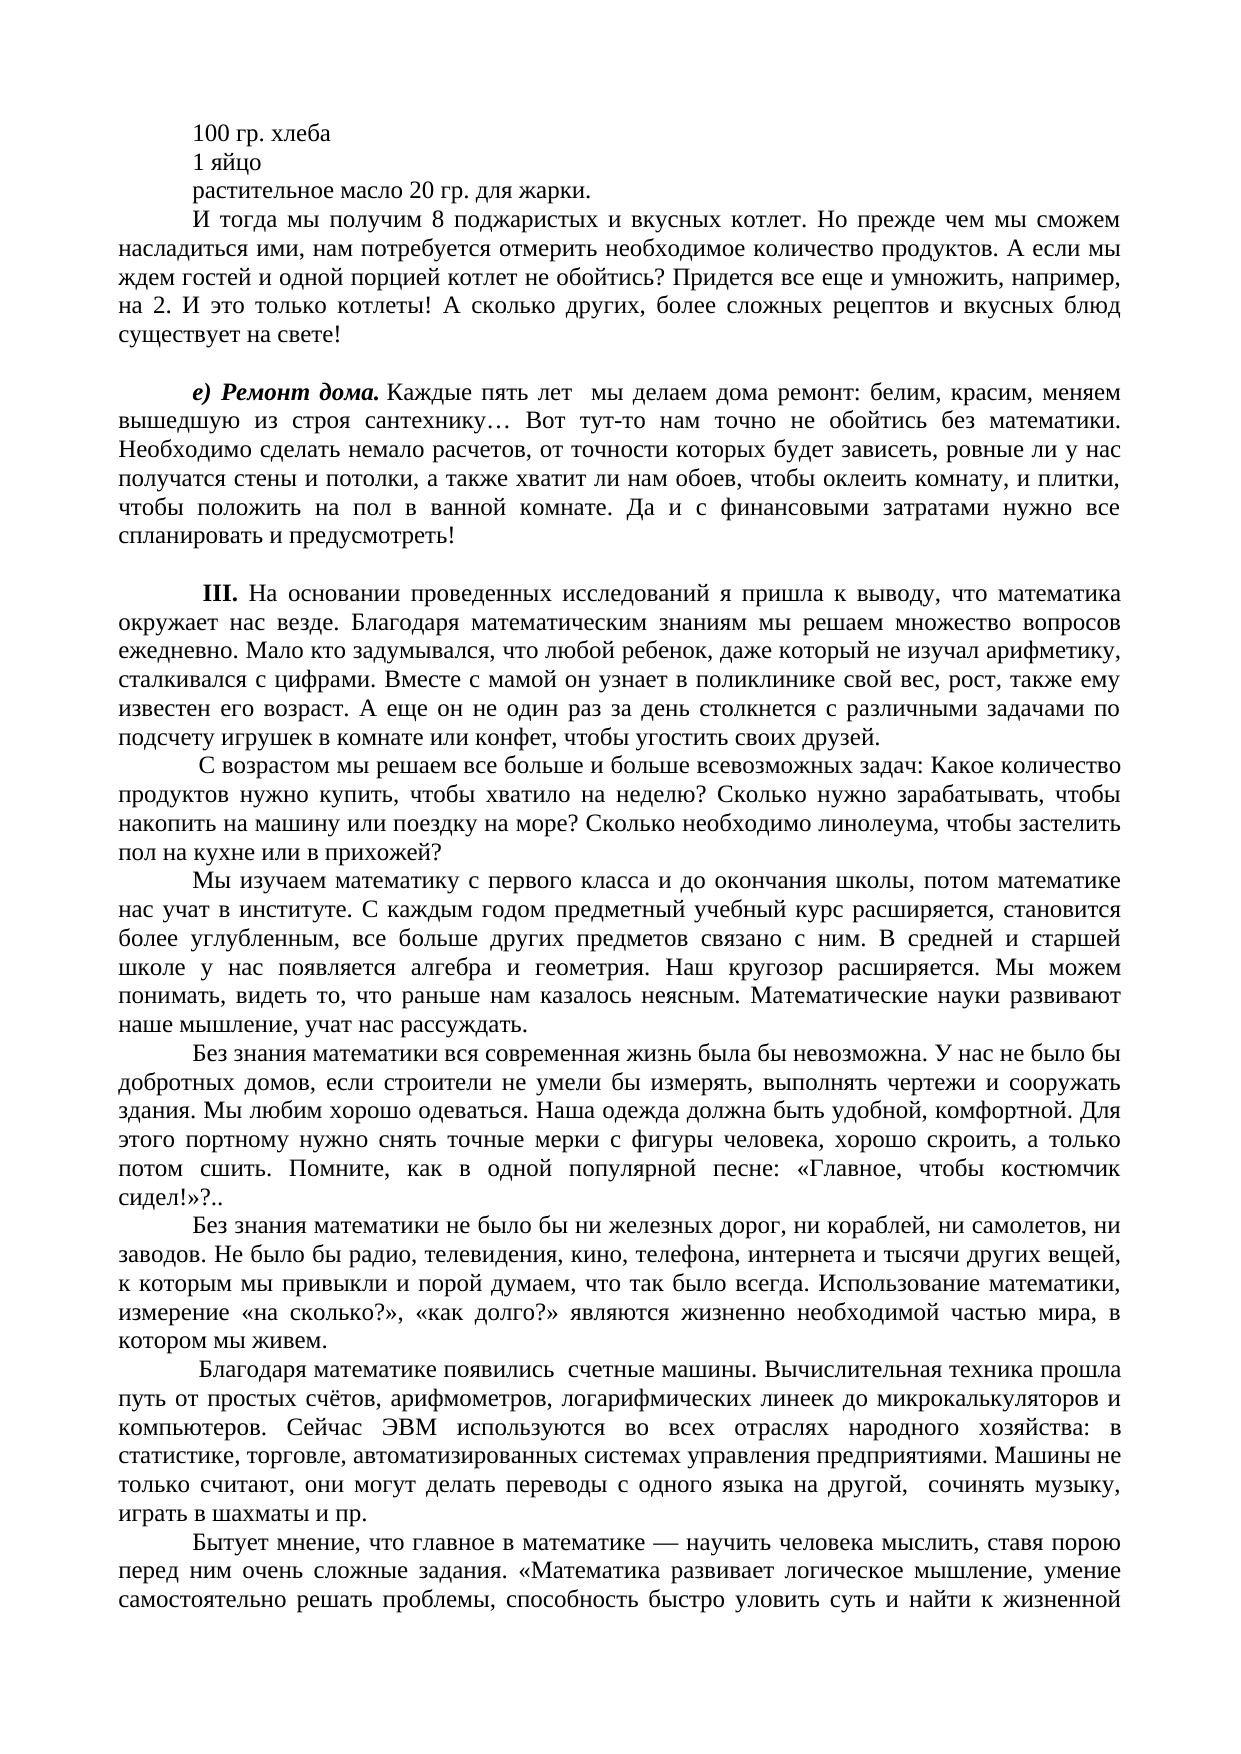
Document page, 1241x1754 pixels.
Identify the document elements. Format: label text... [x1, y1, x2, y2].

text III. На основании проведенных исследований я пришла к выводу, что математика окружает нас везде. Благодаря математическим знаниям мы решаем множество вопросов ежедневно. Мало кто задумывался, что любой ребенок, даже который не изучал арифметику, сталкивался с цифрами. Вместе с мамой он узнает в поликлинике свой вес, рост, также ему известен его возраст. А еще он не один раз за день столкнется с различными задачами по подсчету игрушек в комнате или конфет, чтобы угостить своих друзей. [118, 578, 1122, 751]
text 100 гр. хлеба [118, 118, 1122, 147]
text 1 яйцо [118, 147, 1122, 176]
text С возрастом мы решаем все больше и больше всевозможных задач: Какое количество продуктов нужно купить, чтобы хватило на неделю? Сколько нужно зарабатывать, чтобы накопить на машину или поездку на море? Сколько необходимо линолеума, чтобы застелить пол на кухне или в прихожей? [118, 751, 1122, 866]
text И тогда мы получим 8 поджаристых и вкусных котлет. Но прежде чем мы сможем насладиться ими, нам потребуется отмерить необходимое количество продуктов. А если мы ждем гостей и одной порцией котлет не обойтись? Придется все еще и умножить, например, на 2. И это только котлеты! А сколько других, более сложных рецептов и вкусных блюд существует на свете! [118, 204, 1122, 348]
text е) Ремонт дома. Каждые пять лет мы делаем дома ремонт: белим, красим, меняем вышедшую из строя сантехнику… Вот тут-то нам точно не обойтись без математики. Необходимо сделать немало расчетов, от точности которых будет зависеть, ровные ли у нас получатся стены и потолки, а также хватит ли нам обоев, чтобы оклеить комнату, и плитки, чтобы положить на пол в ванной комнате. Да и с финансовыми затратами нужно все спланировать и предусмотреть! [118, 377, 1122, 549]
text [118, 1527, 1122, 1613]
text растительное масло 20 гр. для жарки. [118, 176, 1122, 204]
text Без знания математики не было бы ни железных дорог, ни кораблей, ни самолетов, ни заводов. Не было бы радио, телевидения, кино, телефона, интернета и тысячи других вещей, к которым мы привыкли и порой думаем, что так было всегда. Использование математики, измерение «на сколько?», «как долго?» являются жизненно необходимой частью мира, в котором мы живем. [118, 1211, 1122, 1354]
text Мы изучаем математику с первого класса и до окончания школы, потом математике нас учат в институте. С каждым годом предметный учебный курс расширяется, становится более углубленным, все больше других предметов связано с ним. В средней и старшей школе у нас появляется алгебра и геометрия. Наш кругозор расширяется. Мы можем понимать, видеть то, что раньше нам казалось неясным. Математические науки развивают наше мышление, учат нас рассуждать. [118, 866, 1122, 1038]
text Благодаря математике появились счетные машины. Вычислительная техника прошла путь от простых счётов, арифмометров, логарифмических линеек до микрокалькуляторов и компьютеров. Сейчас ЭВМ используются во всех отраслях народного хозяйства: в статистике, торговле, автоматизированных системах управления предприятиями. Машины не только считают, они могут делать переводы с одного языка на другой, сочинять музыку, играть в шахматы и пр. [118, 1354, 1122, 1527]
text Без знания математики вся современная жизнь была бы невозможна. У нас не было бы добротных домов, если строители не умели бы измерять, выполнять чертежи и сооружать здания. Мы любим хорошо одеваться. Наша одежда должна быть удобной, комфортной. Для этого портному нужно снять точные мерки с фигуры человека, хорошо скроить, а только потом сшить. Помните, как в одной популярной песне: «Главное, чтобы костюмчик сидел!»?.. [118, 1038, 1122, 1211]
